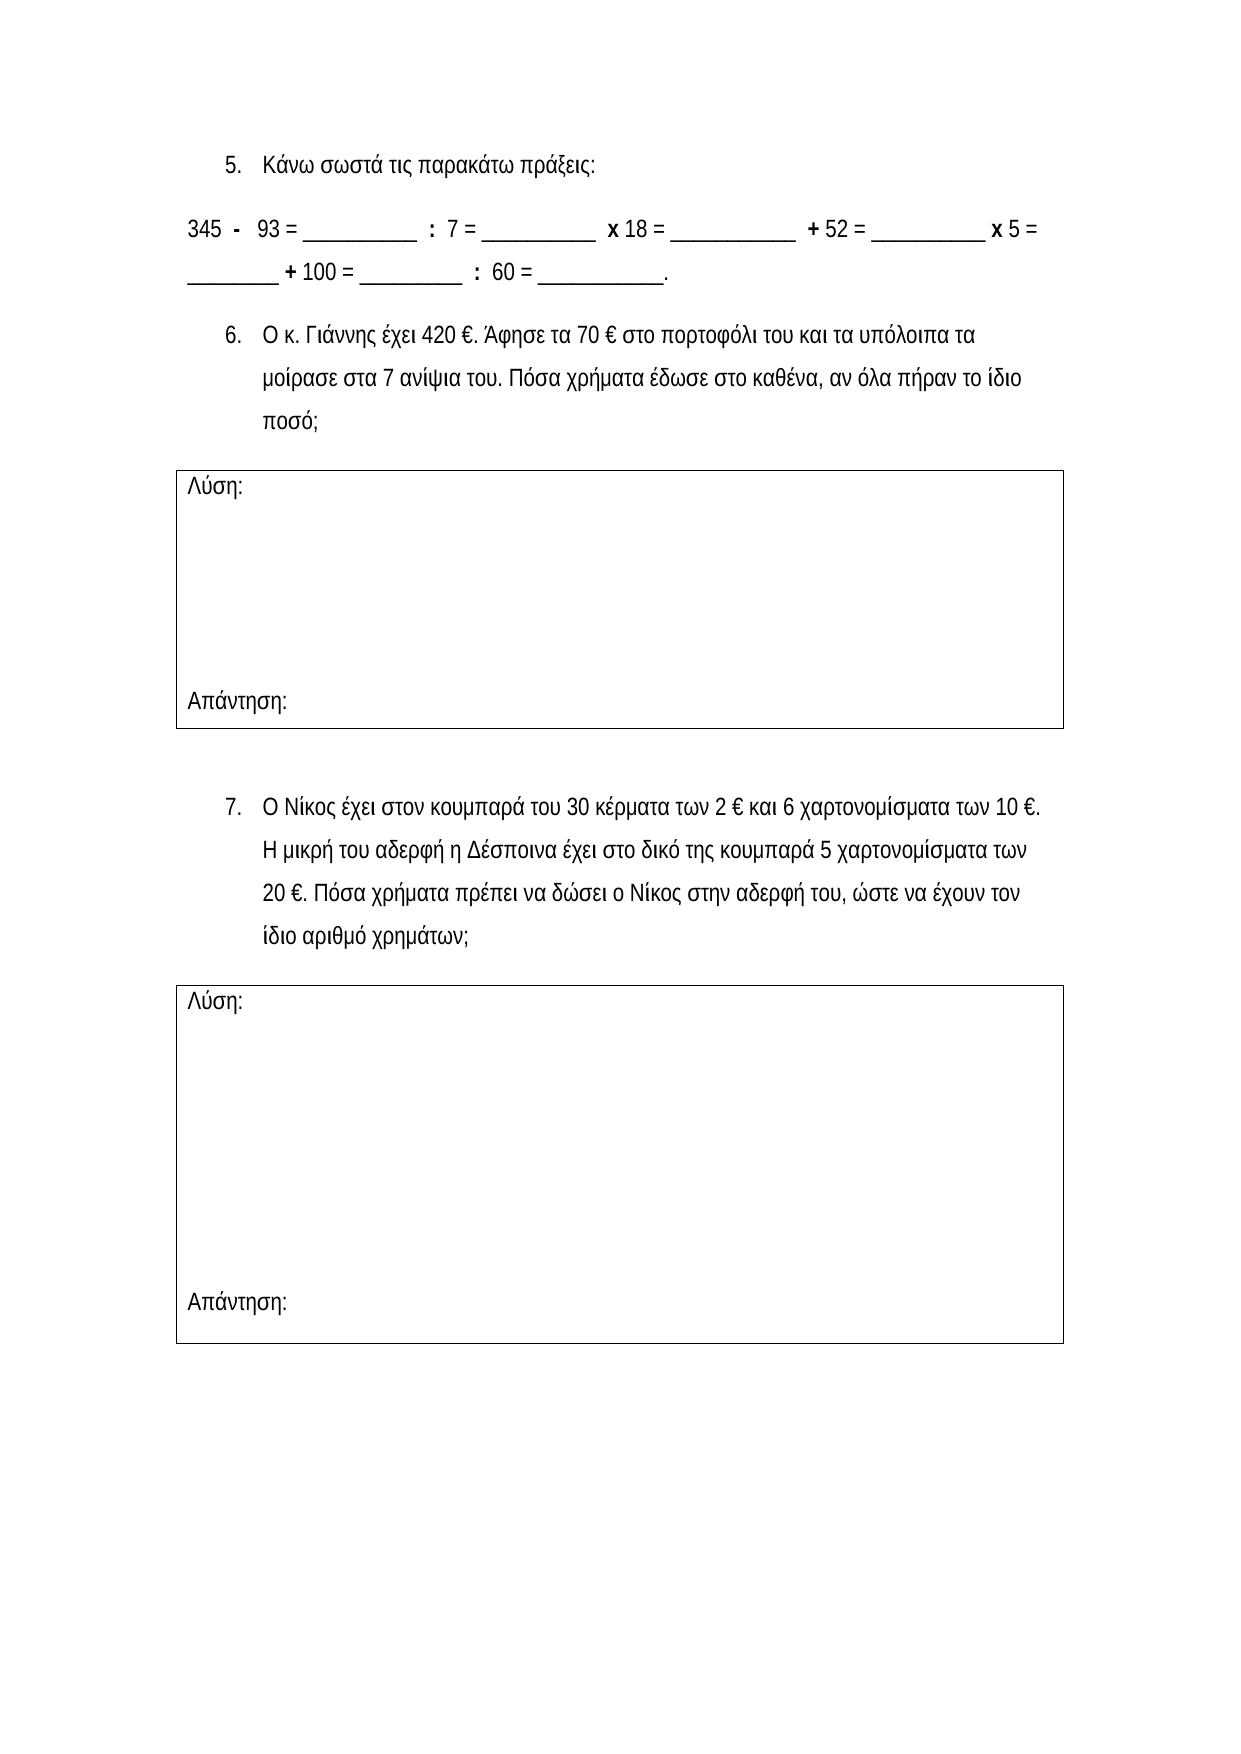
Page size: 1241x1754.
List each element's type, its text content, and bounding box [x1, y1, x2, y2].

list Ο Νίκος έχει στον κουμπαρά του 30 κέρματα των 2 € και 6 χαρτονομίσματα των 10 €. Η μικρή του αδερφή η Δέσποινα έχει στο δικό της κουμπαρά 5 χαρτονομίσματα των 20 €. Πόσα χρήματα πρέπει να δώσει ο Νίκος στην αδερφή του, ώστε να έχουν τον ίδιο αριθμό χρημάτων; [225, 792, 1053, 949]
list Ο κ. Γιάννης έχει 420 €. Άφησε τα 70 € στο πορτοφόλι του και τα υπόλοιπα τα μοίρασε στα 7 ανίψια του. Πόσα χρήματα έδωσε στο καθένα, αν όλα πήραν το ίδιο ποσό; [225, 320, 1053, 435]
table_header Λύση: Απάντηση: [177, 986, 1063, 1342]
text 345 - 93 = __________ : 7 = __________ x 18 = ___________ + 52 = __________ x 5 = ________ + 100 = _________ : 60 = ___________. [187, 214, 1053, 285]
list Κάνω σωστά τις παρακάτω πράξεις: [225, 150, 1053, 179]
table_header Λύση: Απάντηση: [177, 471, 1063, 727]
